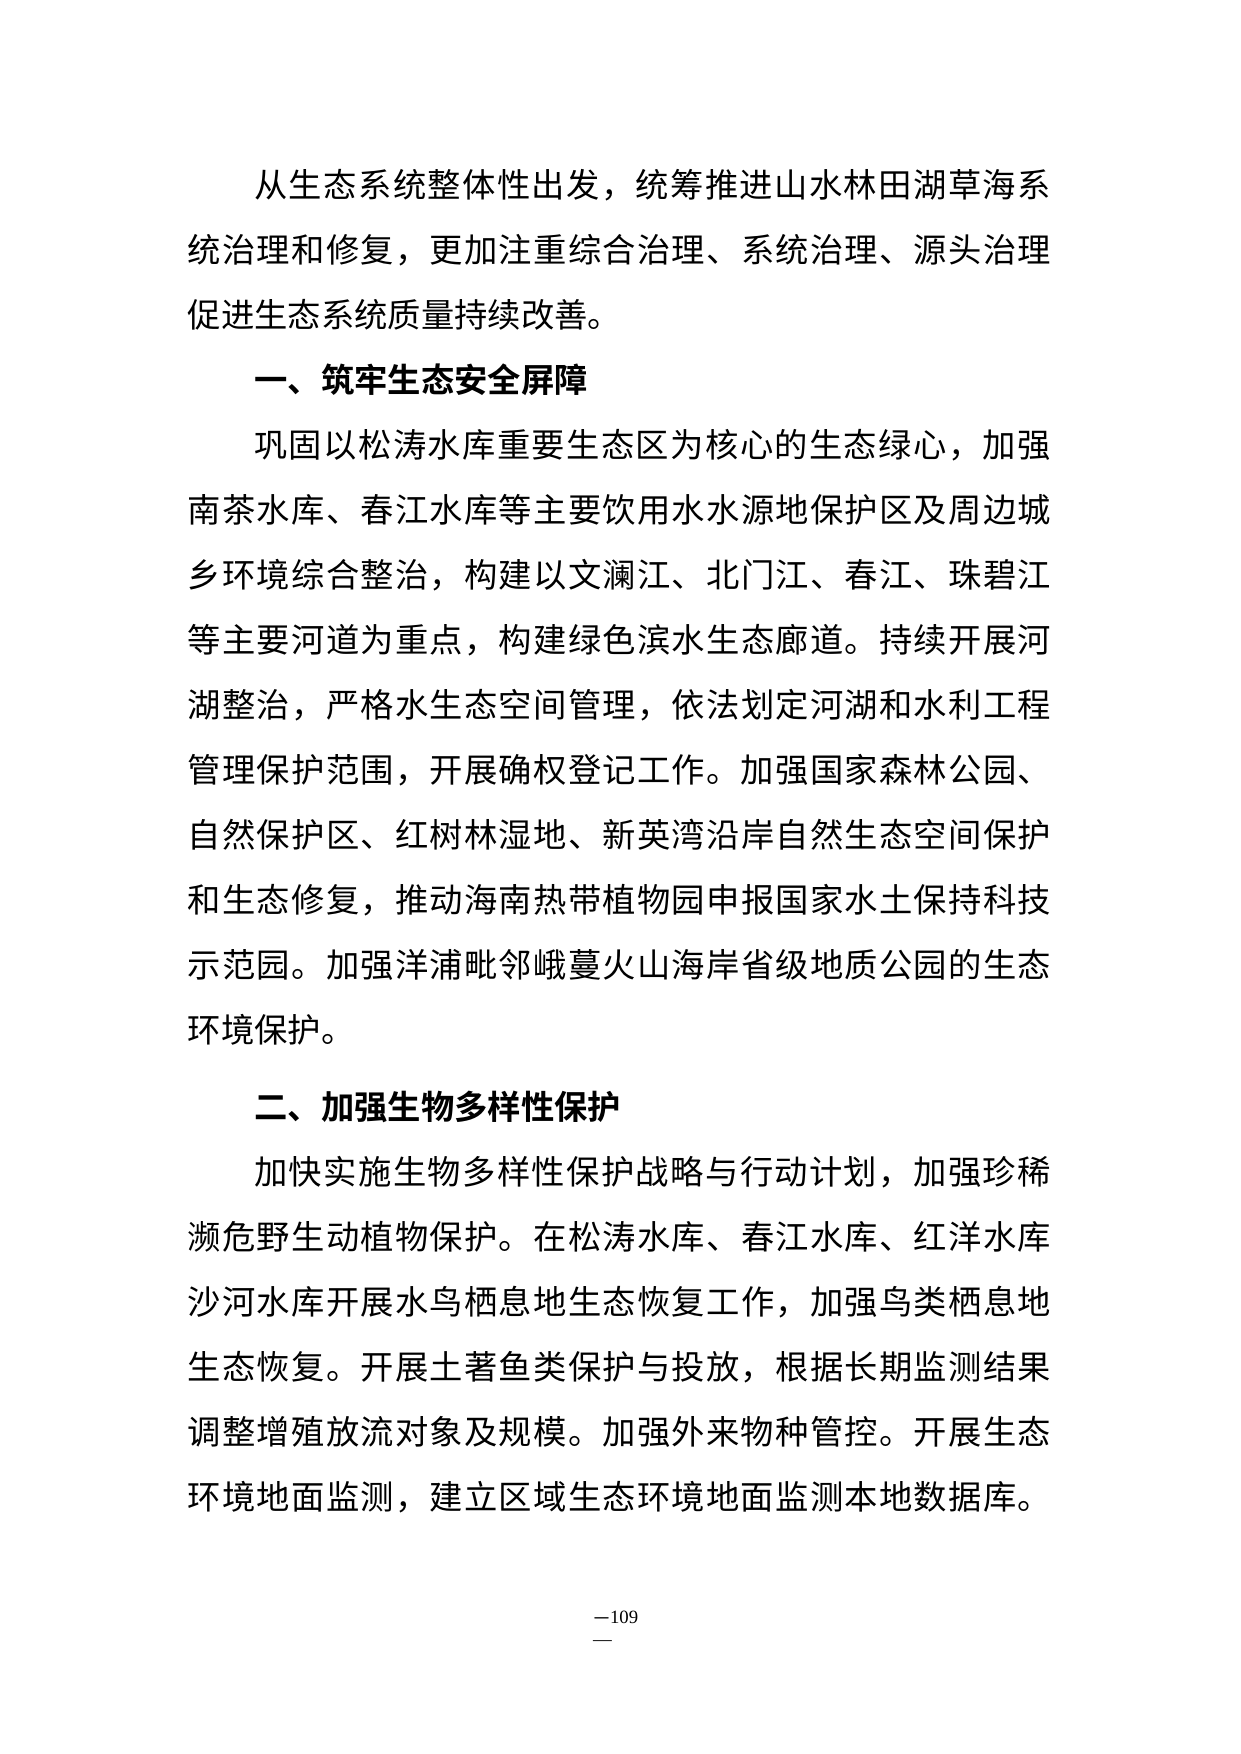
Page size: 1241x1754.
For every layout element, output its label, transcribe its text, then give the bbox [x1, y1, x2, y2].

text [187, 1137, 1053, 1527]
text 从生态系统整体性出发，统筹推进山水林田湖草海系统治理和修复，更加注重综合治理、系统治理、源头治理，促进生态系统质量持续改善。 [187, 150, 1053, 345]
text 巩固以松涛水库重要生态区为核心的生态绿心，加强南茶水库、春江水库等主要饮用水水源地保护区及周边城乡环境综合整治，构建以文澜江、北门江、春江、珠碧江等主要河道为重点，构建绿色滨水生态廊道。持续开展河湖整治，严格水生态空间管理，依法划定河湖和水利工程管理保护范围，开展确权登记工作。加强国家森林公园、自然保护区、红树林湿地、新英湾沿岸自然生态空间保护和生态修复，推动海南热带植物园申报国家水土保持科技示范园。加强洋浦毗邻峨蔓火山海岸省级地质公园的生态环境保护。 [187, 410, 1053, 1060]
text 二、加强生物多样性保护 [187, 1072, 1053, 1137]
text 一、筑牢生态安全屏障 [187, 345, 1053, 410]
